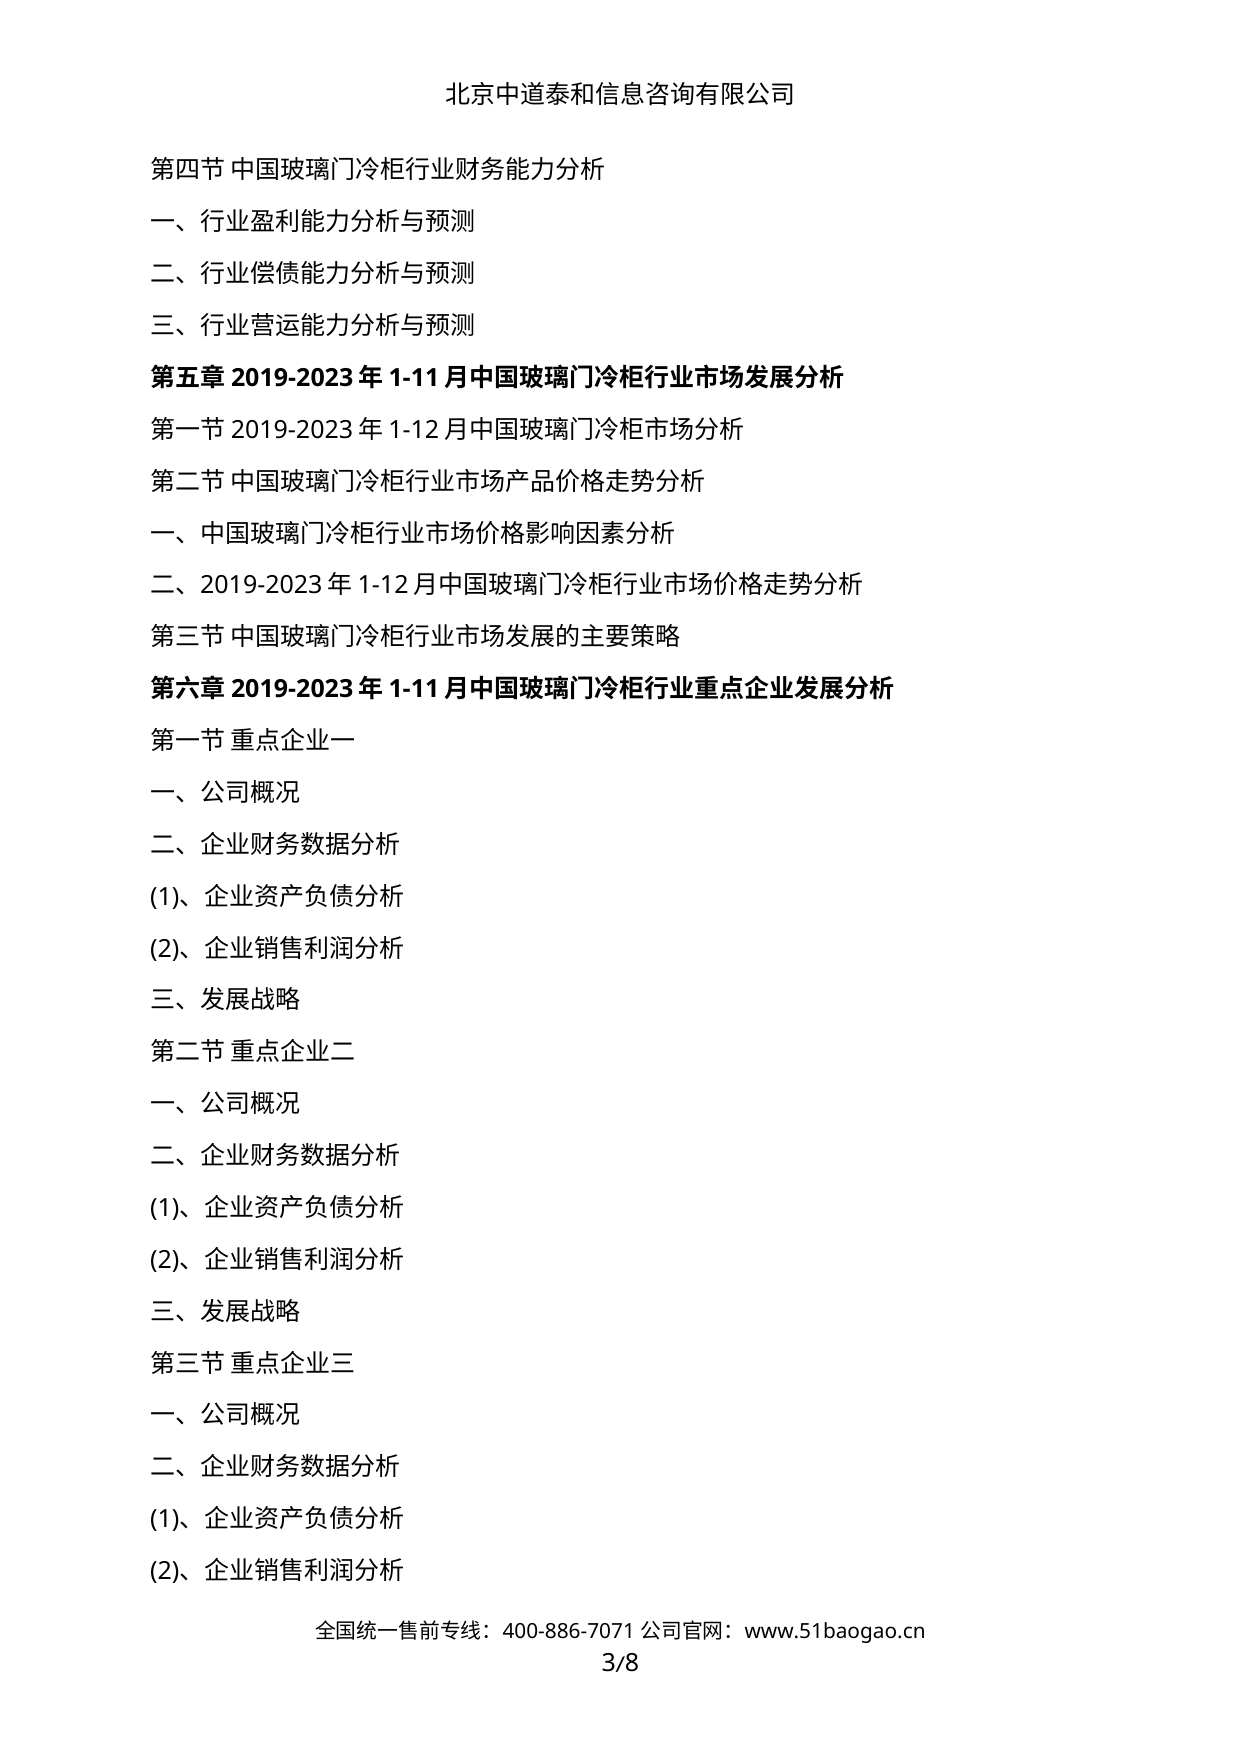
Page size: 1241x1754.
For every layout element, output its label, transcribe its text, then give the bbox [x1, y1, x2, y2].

text 第五章 2019-2023年1-11月中国玻璃门冷柜行业市场发展分析 [150, 357, 1090, 394]
text 一、公司概况 [150, 1395, 1090, 1431]
text 第六章 2019-2023年1-11月中国玻璃门冷柜行业重点企业发展分析 [150, 669, 1090, 705]
text 二、行业偿债能力分析与预测 [150, 254, 1090, 290]
text 三、行业营运能力分析与预测 [150, 306, 1090, 342]
text 第二节 重点企业二 [150, 1032, 1090, 1068]
text (2)、企业销售利润分析 [150, 1239, 1090, 1276]
text (1)、企业资产负债分析 [150, 1187, 1090, 1224]
text 二、企业财务数据分析 [150, 1447, 1090, 1483]
text (2)、企业销售利润分析 [150, 1551, 1090, 1587]
text 二、企业财务数据分析 [150, 824, 1090, 861]
text 一、公司概况 [150, 1084, 1090, 1120]
text 三、发展战略 [150, 1291, 1090, 1327]
text 一、行业盈利能力分析与预测 [150, 202, 1090, 238]
text 第三节 中国玻璃门冷柜行业市场发展的主要策略 [150, 617, 1090, 653]
text 第三节 重点企业三 [150, 1343, 1090, 1379]
text 第一节 2019-2023年1-12月中国玻璃门冷柜市场分析 [150, 409, 1090, 446]
text 第一节 重点企业一 [150, 721, 1090, 757]
text 三、发展战略 [150, 980, 1090, 1016]
text (2)、企业销售利润分析 [150, 928, 1090, 964]
text 第四节 中国玻璃门冷柜行业财务能力分析 [150, 150, 1090, 186]
text 一、中国玻璃门冷柜行业市场价格影响因素分析 [150, 513, 1090, 549]
text (1)、企业资产负债分析 [150, 876, 1090, 912]
text 二、2019-2023年1-12月中国玻璃门冷柜行业市场价格走势分析 [150, 565, 1090, 601]
text 一、公司概况 [150, 772, 1090, 809]
text (1)、企业资产负债分析 [150, 1499, 1090, 1535]
text 第二节 中国玻璃门冷柜行业市场产品价格走势分析 [150, 461, 1090, 497]
text 二、企业财务数据分析 [150, 1136, 1090, 1172]
